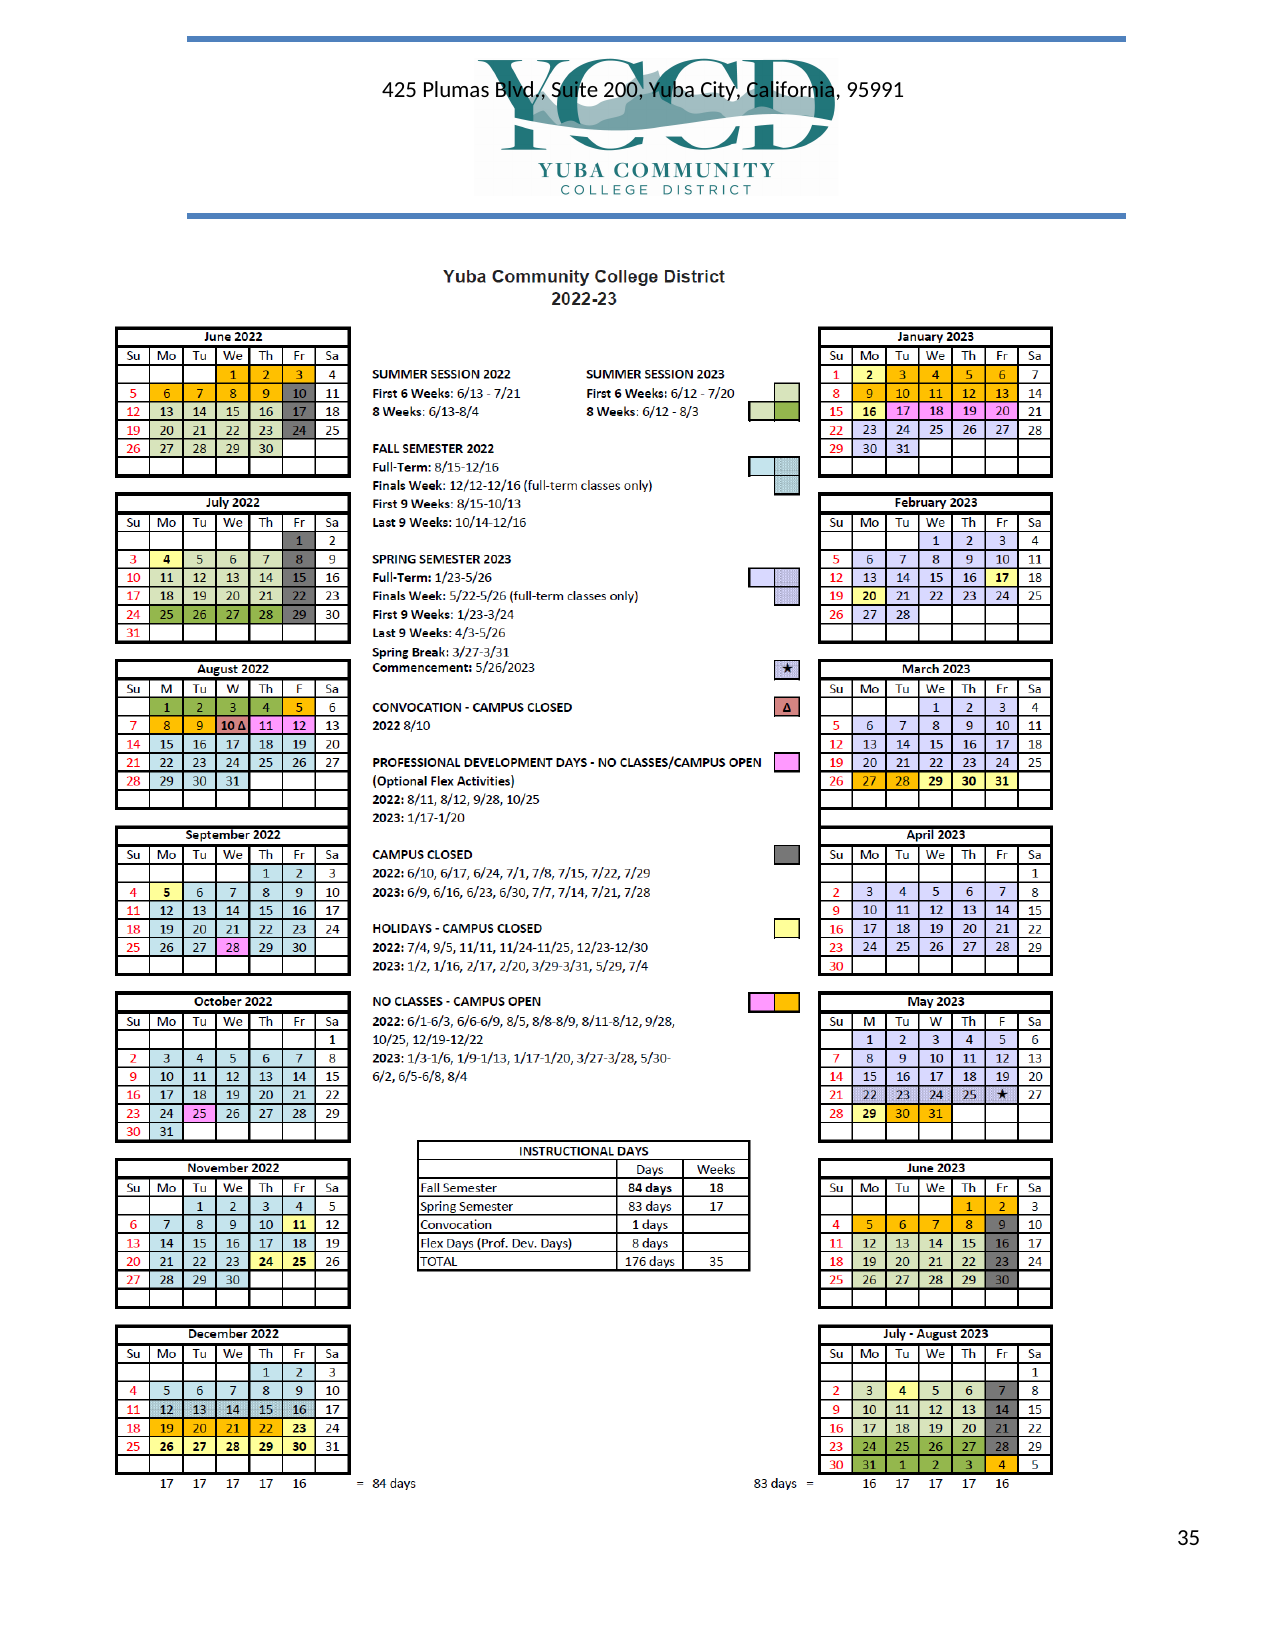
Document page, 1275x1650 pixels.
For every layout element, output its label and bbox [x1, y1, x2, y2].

picture [93, 250, 1073, 1493]
picture [474, 58, 839, 196]
